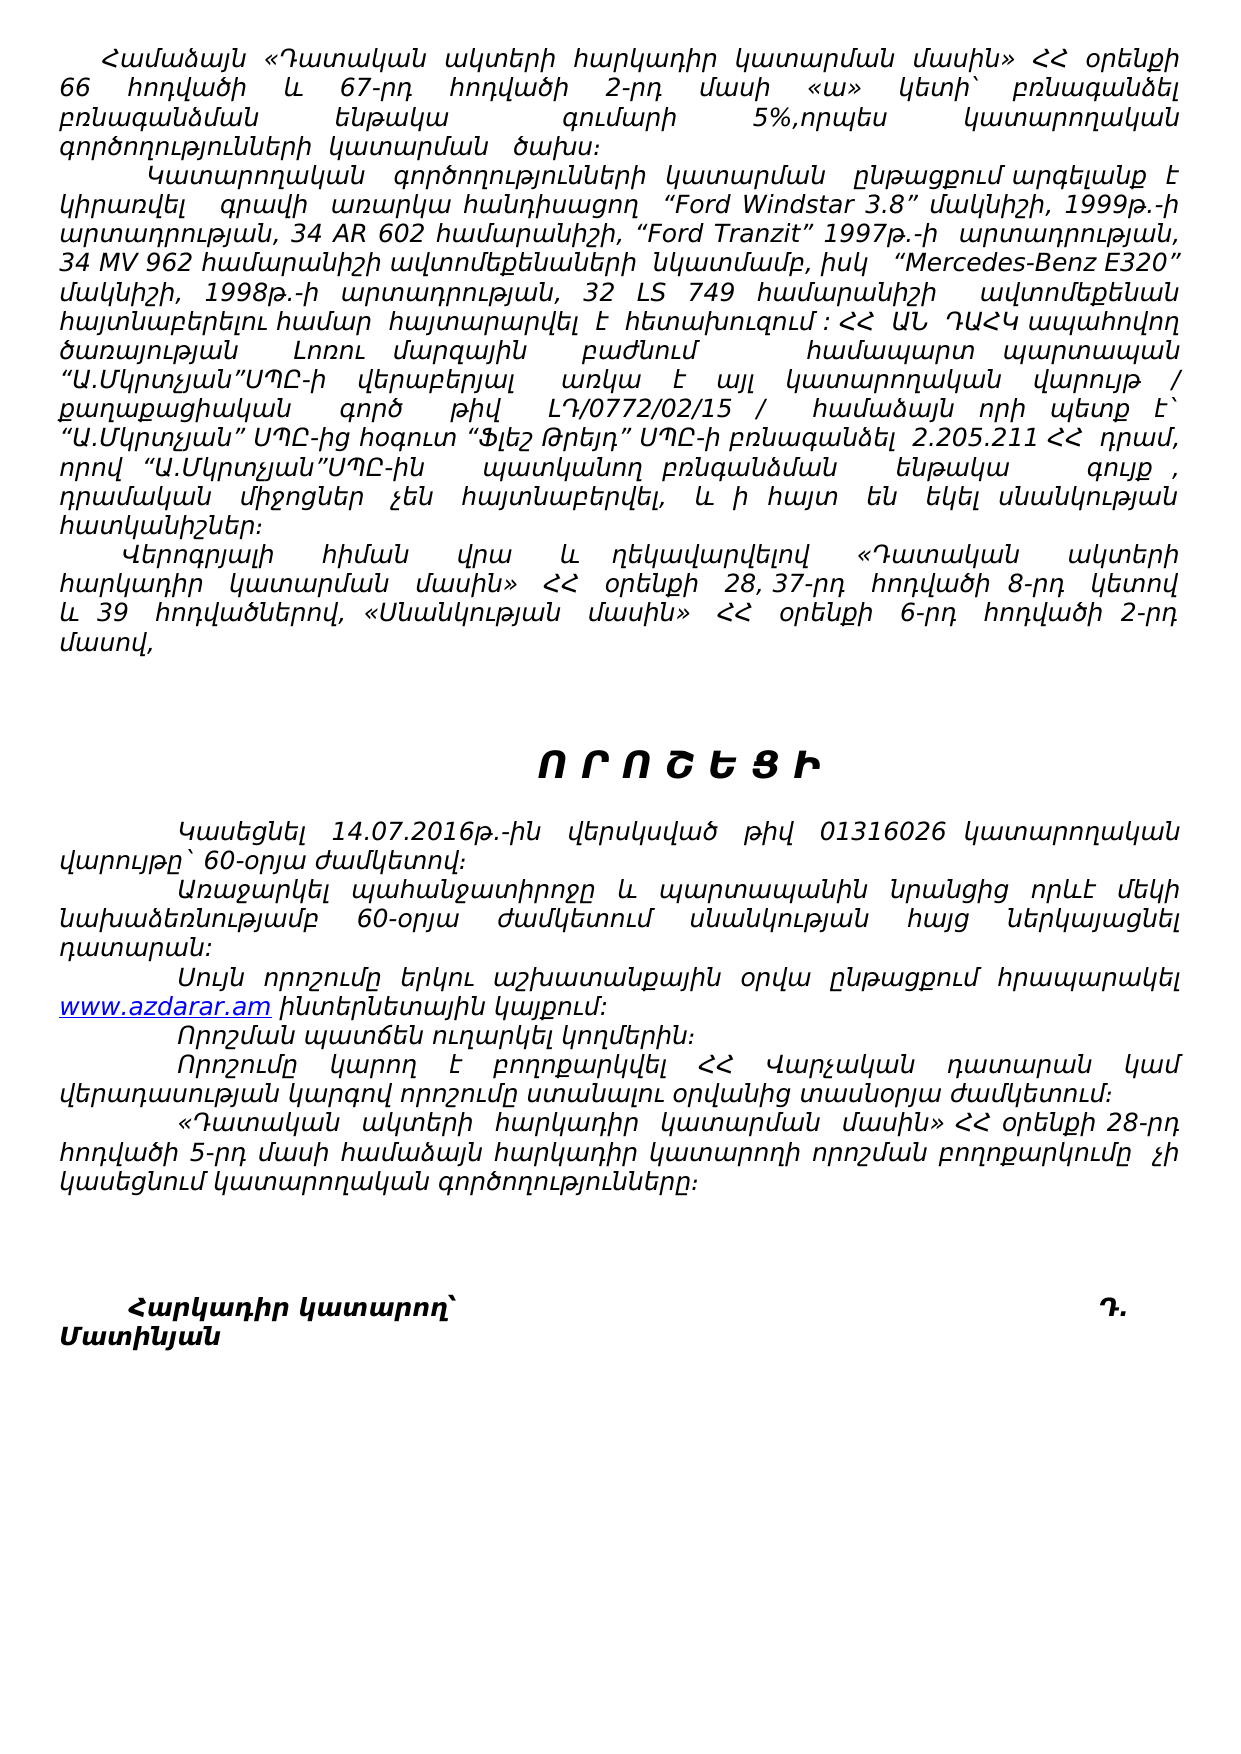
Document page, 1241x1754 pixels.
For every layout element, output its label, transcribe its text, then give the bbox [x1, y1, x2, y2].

text Որոշումը կարող է բողոքարկվել ՀՀ Վարչական դատարան կամ վերադասության կարգով որոշումը ստանալու օրվանից տասնօրյա ժամկետում։ [59, 1050, 1181, 1109]
text Վերոգրյալի հիման վրա և ղեկավարվելով «Դատական ակտերի հարկադիր կատարման մասին» ՀՀ օրենքի 28, 37-րդ հոդվածի 8-րդ կետով և 39 հոդվածներով, «Սնանկության մասին» ՀՀ օրենքի 6-րդ հոդվածի 2-րդ մասով, [59, 540, 1181, 657]
text «Դատական ակտերի հարկադիր կատարման մասին» ՀՀ օրենքի 28-րդ հոդվածի 5-րդ մասի համաձայն հարկադիր կատարողի որոշման բողոքարկումը չի կասեցնում կատարողական գործողությունները։ [59, 1109, 1181, 1196]
text Առաջարկել պահանջատիրոջը և պարտապանին նրանցից որևէ մեկի նախաձեռնությամբ 60-օրյա ժամկետում սնանկության հայց ներկայացնել դատարան: [59, 875, 1181, 963]
text Ո Ր Ո Շ Ե Ց Ի [59, 744, 1181, 788]
text Սույն որոշումը երկու աշխատանքային օրվա ընթացքում հրապարակել www.azdarar.am ինտերնետային կայքում: [59, 963, 1181, 1021]
text Կատարողական գործողությունների կատարման ընթացքում արգելանք է կիրառվել գրավի առարկա հանդիսացող “Ford Windstar 3.8” մակնիշի, 1999թ.-ի արտադրության, 34 AR 602 համարանիշի, “Ford Tranzit” 1997թ.-ի արտադրության, 34 MV 962 համարանիշի ավտոմեքենաների նկատմամբ, իսկ “Mercedes-Benz E320” մակնիշի, 1998թ.-ի արտադրության, 32 LS 749 համարանիշի ավտոմեքենան հայտնաբերելու համար հայտարարվել է հետախուզում : ՀՀ ԱՆ ԴԱՀԿ ապահովող ծառայության Լոռու մարզային բաժնում համապարտ պարտապան “Ա.Մկրտչյան”ՍՊԸ-ի վերաբերյալ առկա է այլ կատարողական վարույթ / քաղաքացիական գործ թիվ ԼԴ/0772/02/15 / համաձայն որի պետք է` “Ա.Մկրտչյան” ՍՊԸ-ից հօգուտ “Ֆլեշ Թրեյդ” ՍՊԸ-ի բռնագանձել 2.205.211 ՀՀ դրամ, որով “Ա.Մկրտչյան”ՍՊԸ-ին պատկանող բռնգանձման ենթակա գույք , դրամական միջոցներ չեն հայտնաբերվել, և ի հայտ են եկել սնանկության հատկանիշներ։ [44, 161, 1181, 540]
text Կասեցնել 14.07.2016թ.-ին վերսկսված թիվ 01316026 կատարողական վարույթը` 60-օրյա ժամկետով։ [59, 817, 1181, 875]
text Համաձայն «Դատական ակտերի հարկադիր կատարման մասին» ՀՀ օրենքի 66 հոդվածի և 67-րդ հոդվածի 2-րդ մասի «ա» կետի՝ բռնագանձել բռնագանձման ենթակա գումարի 5%,որպես կատարողական գործողությունների կատարման ծախս։ [59, 44, 1181, 161]
text Որոշման պատճեն ուղարկել կողմերին։ [59, 1021, 1181, 1050]
text Հարկադիր կատարող՝ Դ. Մատինյան [59, 1293, 1181, 1352]
